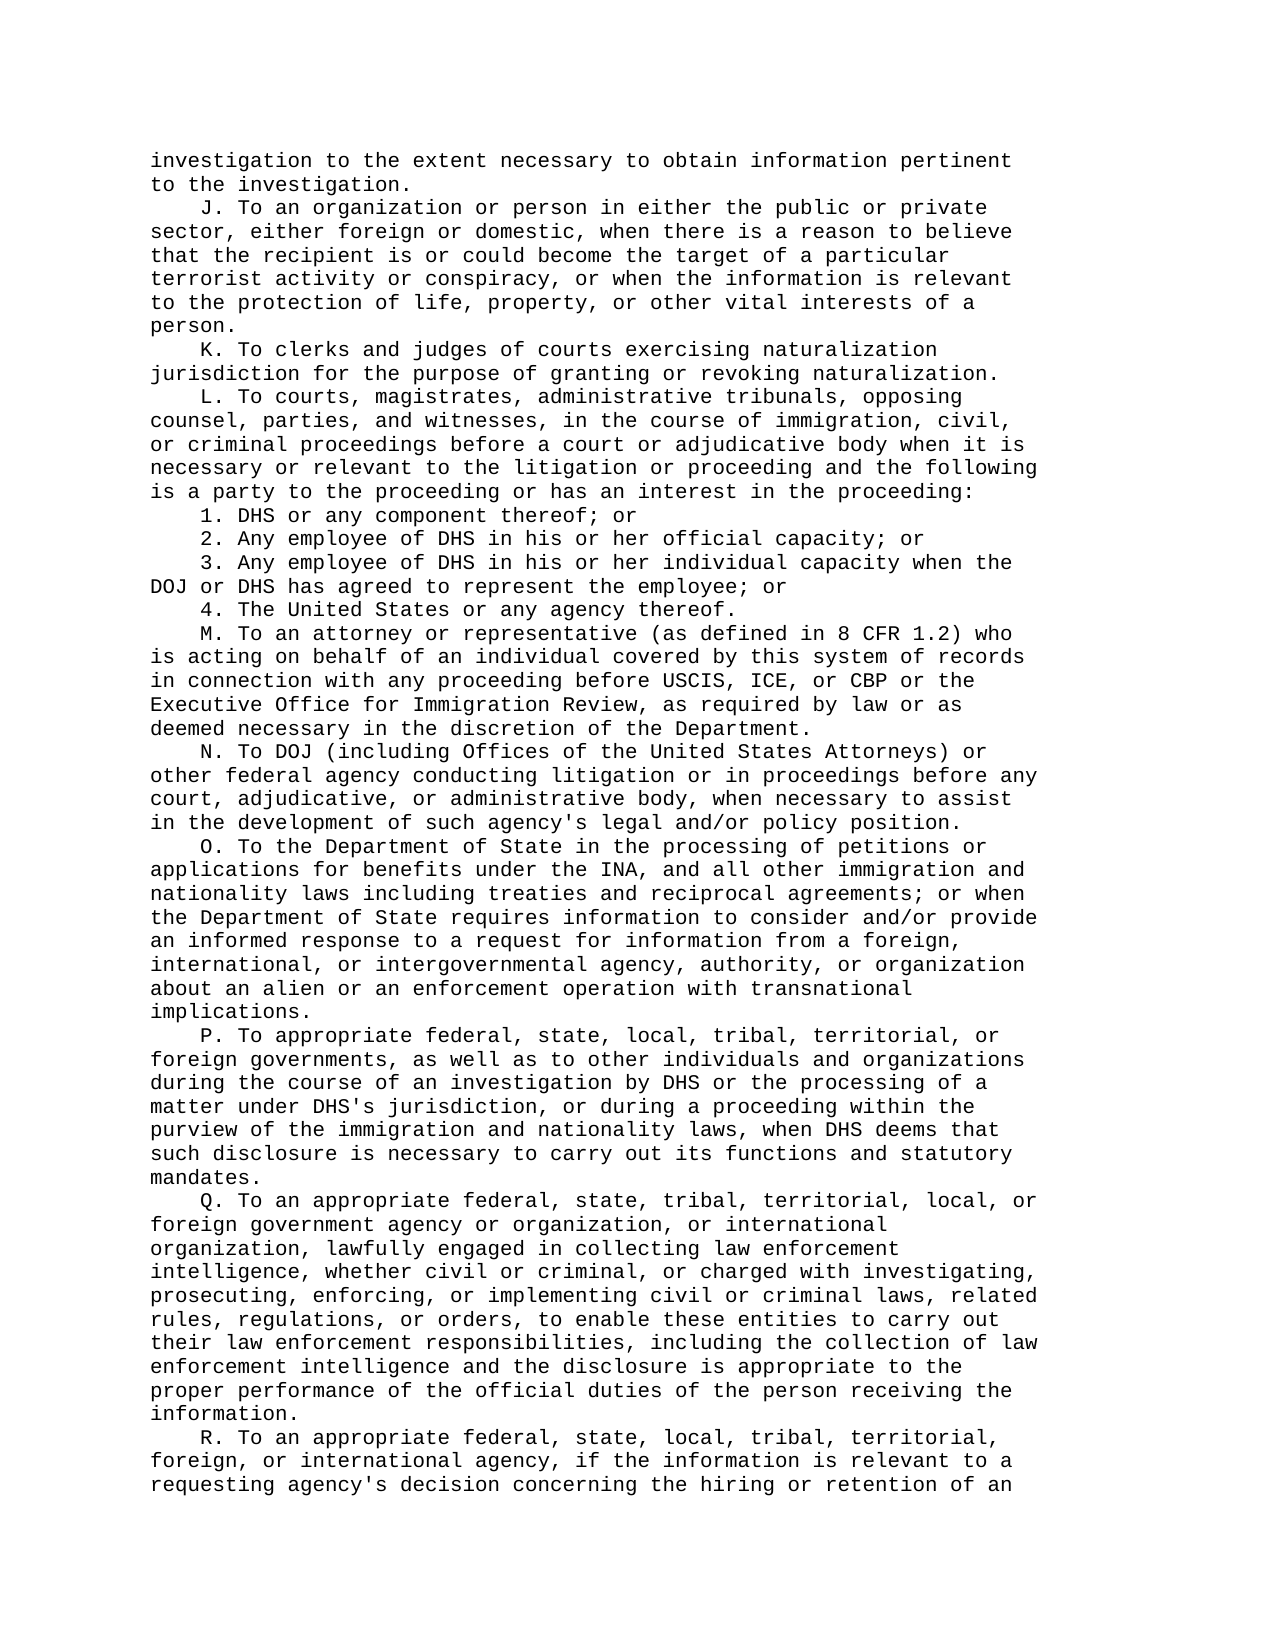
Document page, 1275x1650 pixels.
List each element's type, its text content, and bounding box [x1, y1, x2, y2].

text foreign, or international agency, if the information is relevant to a [150, 1451, 1125, 1474]
text L. To courts, magistrates, administrative tribunals, opposing [150, 386, 1125, 410]
text R. To an appropriate federal, state, local, tribal, territorial, [150, 1427, 1125, 1451]
text their law enforcement responsibilities, including the collection of law [150, 1332, 1125, 1356]
text organization, lawfully engaged in collecting law enforcement [150, 1238, 1125, 1261]
text or criminal proceedings before a court or adjudicative body when it is [150, 434, 1125, 457]
text an informed response to a request for information from a foreign, [150, 930, 1125, 954]
text O. To the Department of State in the processing of petitions or [150, 836, 1125, 859]
text 4. The United States or any agency thereof. [150, 599, 1125, 623]
text to the protection of life, property, or other vital interests of a [150, 292, 1125, 316]
text is a party to the proceeding or has an interest in the proceeding: [150, 481, 1125, 505]
text necessary or relevant to the litigation or proceeding and the following [150, 457, 1125, 481]
text investigation to the extent necessary to obtain information pertinent [150, 150, 1125, 174]
text M. To an attorney or representative (as defined in 8 CFR 1.2) who [150, 623, 1125, 647]
text is acting on behalf of an individual covered by this system of records [150, 647, 1125, 670]
text purview of the immigration and nationality laws, when DHS deems that [150, 1119, 1125, 1143]
text international, or intergovernmental agency, authority, or organization [150, 954, 1125, 978]
text mandates. [150, 1167, 1125, 1190]
text P. To appropriate federal, state, local, tribal, territorial, or [150, 1025, 1125, 1048]
text deemed necessary in the discretion of the Department. [150, 717, 1125, 741]
text 1. DHS or any component thereof; or [150, 505, 1125, 528]
text applications for benefits under the INA, and all other immigration and [150, 859, 1125, 883]
text information. [150, 1403, 1125, 1427]
text DOJ or DHS has agreed to represent the employee; or [150, 576, 1125, 599]
text matter under DHS's jurisdiction, or during a proceeding within the [150, 1096, 1125, 1119]
text that the recipient is or could become the target of a particular [150, 244, 1125, 268]
text sector, either foreign or domestic, when there is a reason to believe [150, 221, 1125, 244]
text Q. To an appropriate federal, state, tribal, territorial, local, or [150, 1190, 1125, 1214]
text jurisdiction for the purpose of granting or revoking naturalization. [150, 363, 1125, 386]
text other federal agency conducting litigation or in proceedings before any [150, 765, 1125, 788]
text in connection with any proceeding before USCIS, ICE, or CBP or the [150, 670, 1125, 694]
text K. To clerks and judges of courts exercising naturalization [150, 339, 1125, 363]
text to the investigation. [150, 174, 1125, 197]
text N. To DOJ (including Offices of the United States Attorneys) or [150, 741, 1125, 765]
text 3. Any employee of DHS in his or her individual capacity when the [150, 552, 1125, 576]
text intelligence, whether civil or criminal, or charged with investigating, [150, 1261, 1125, 1285]
text court, adjudicative, or administrative body, when necessary to assist [150, 788, 1125, 812]
text rules, regulations, or orders, to enable these entities to carry out [150, 1309, 1125, 1332]
text in the development of such agency's legal and/or policy position. [150, 812, 1125, 836]
text prosecuting, enforcing, or implementing civil or criminal laws, related [150, 1285, 1125, 1309]
text implications. [150, 1001, 1125, 1025]
text 2. Any employee of DHS in his or her official capacity; or [150, 528, 1125, 552]
text during the course of an investigation by DHS or the processing of a [150, 1072, 1125, 1096]
text nationality laws including treaties and reciprocal agreements; or when [150, 883, 1125, 907]
text proper performance of the official duties of the person receiving the [150, 1379, 1125, 1403]
text requesting agency's decision concerning the hiring or retention of an [150, 1474, 1125, 1498]
text terrorist activity or conspiracy, or when the information is relevant [150, 268, 1125, 292]
text about an alien or an enforcement operation with transnational [150, 978, 1125, 1001]
text such disclosure is necessary to carry out its functions and statutory [150, 1143, 1125, 1167]
text J. To an organization or person in either the public or private [150, 197, 1125, 221]
text enforcement intelligence and the disclosure is appropriate to the [150, 1356, 1125, 1379]
text person. [150, 316, 1125, 339]
text foreign government agency or organization, or international [150, 1214, 1125, 1238]
text Executive Office for Immigration Review, as required by law or as [150, 694, 1125, 717]
text foreign governments, as well as to other individuals and organizations [150, 1048, 1125, 1072]
text counsel, parties, and witnesses, in the course of immigration, civil, [150, 410, 1125, 434]
text the Department of State requires information to consider and/or provide [150, 907, 1125, 930]
